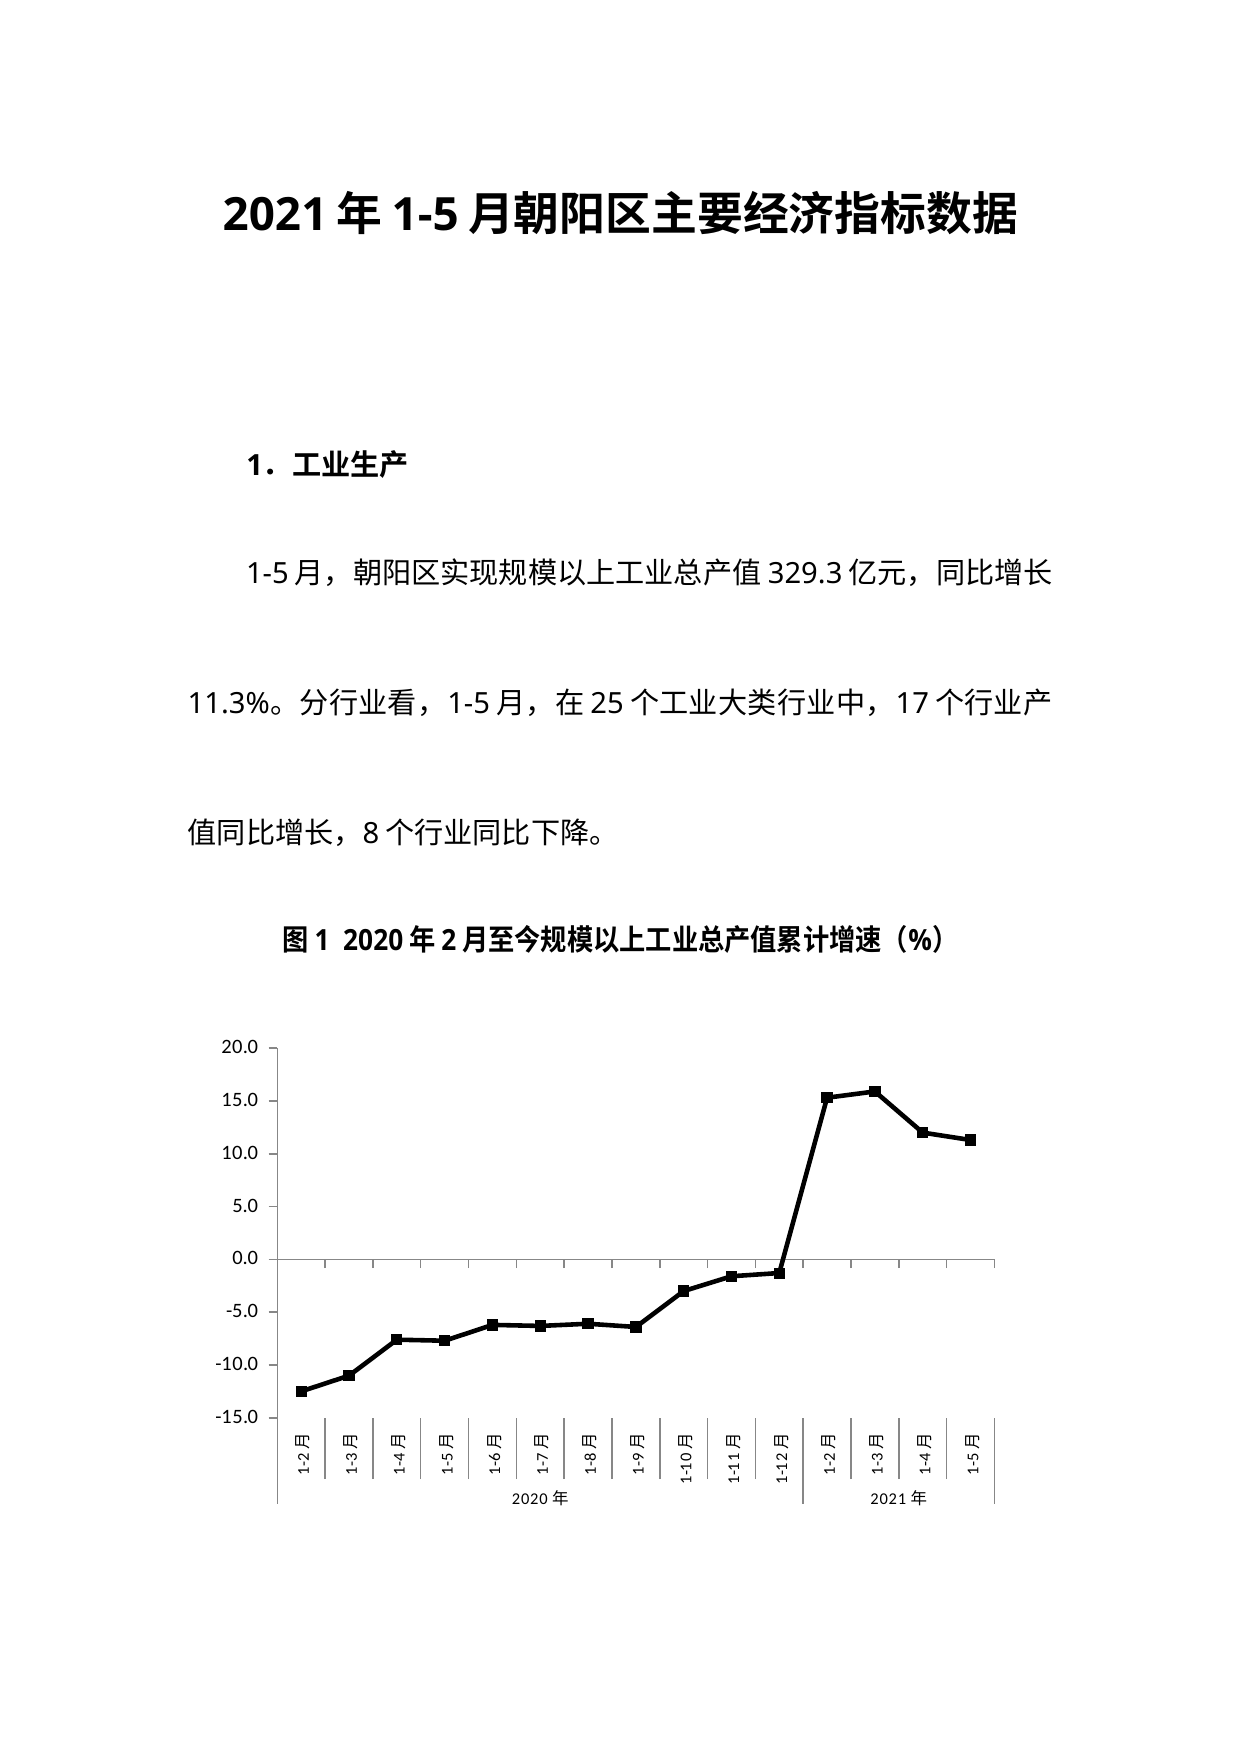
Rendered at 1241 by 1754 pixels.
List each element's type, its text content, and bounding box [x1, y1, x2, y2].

text 1．工业生产 [187, 431, 1053, 496]
text 2021年1-5月朝阳区主要经济指标数据 [187, 162, 1053, 259]
text 1-5月，朝阳区实现规模以上工业总产值329.3亿元，同比增长11.3%。分行业看，1-5月，在25个工业大类行业中，17个行业产值同比增长，8个行业同比下降。 [187, 538, 1053, 863]
text 图1 2020年2月至今规模以上工业总产值累计增速（%） [187, 906, 1053, 971]
